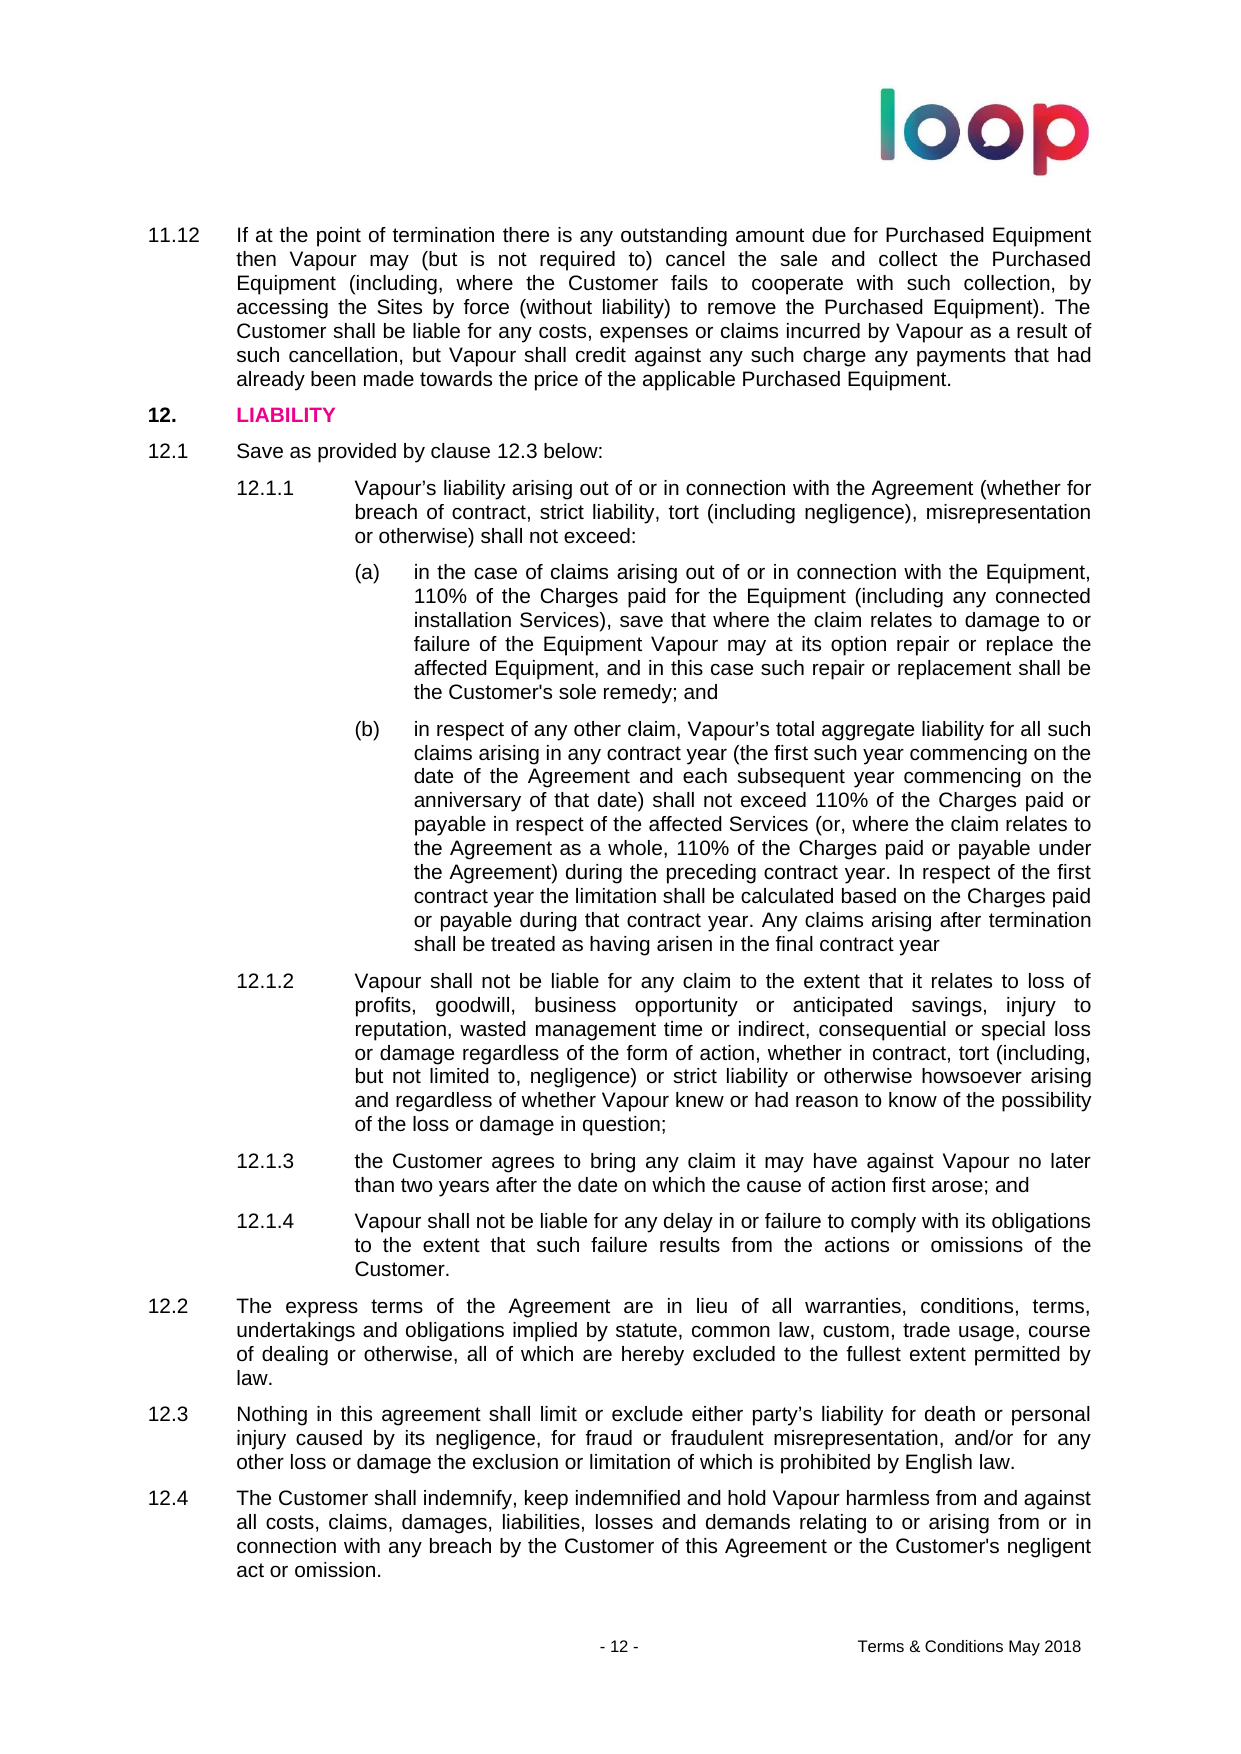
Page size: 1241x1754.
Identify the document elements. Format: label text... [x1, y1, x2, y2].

text Nothing in this agreement shall limit or exclude either party’s liability for death or personal injury caused by its negligence, for fraud or fraudulent misrepresentation, and/or for any other loss or damage the exclusion or limitation of which is prohibited by English law. [148, 1402, 1092, 1474]
text the Customer agrees to bring any claim it may have against Vapour no later than two years after the date on which the cause of action first arose; and [236, 1149, 1092, 1197]
text Vapour shall not be liable for any claim to the extent that it relates to loss of profits, goodwill, business opportunity or anticipated savings, injury to reputation, wasted management time or indirect, consequential or special loss or damage regardless of the form of action, whether in contract, tort (including, but not limited to, negligence) or strict liability or otherwise howsoever arising and regardless of whether Vapour knew or had reason to know of the possibility of the loss or damage in question; [236, 968, 1092, 1136]
picture [862, 73, 1093, 187]
text in the case of claims arising out of or in connection with the Equipment, 110% of the Charges paid for the Equipment (including any connected installation Services), save that where the claim relates to damage to or failure of the Equipment Vapour may at its option repair or replace the affected Equipment, and in this case such repair or replacement shall be the Customer's sole remedy; and [354, 560, 1092, 704]
text LIABILITY [148, 403, 1092, 427]
text Vapour shall not be liable for any delay in or failure to comply with its obligations to the extent that such failure results from the actions or omissions of the Customer. [236, 1209, 1092, 1281]
text The Customer shall indemnify, keep indemnified and hold Vapour harmless from and against all costs, claims, damages, liabilities, losses and demands relating to or arising from or in connection with any breach by the Customer of this Agreement or the Customer's negligent act or omission. [148, 1486, 1092, 1582]
text in respect of any other claim, Vapour’s total aggregate liability for all such claims arising in any contract year (the first such year commencing on the date of the Agreement and each subsequent year commencing on the anniversary of that date) shall not exceed 110% of the Charges paid or payable in respect of the affected Services (or, where the claim relates to the Agreement as a whole, 110% of the Charges paid or payable under the Agreement) during the preceding contract year. In respect of the first contract year the limitation shall be calculated based on the Charges paid or payable during that contract year. Any claims arising after termination shall be treated as having arisen in the final contract year [354, 716, 1092, 956]
text The express terms of the Agreement are in lieu of all warranties, conditions, terms, undertakings and obligations implied by statute, common law, custom, trade usage, course of dealing or otherwise, all of which are hereby excluded to the fullest extent permitted by law. [148, 1293, 1092, 1389]
text If at the point of termination there is any outstanding amount due for Purchased Equipment then Vapour may (but is not required to) cancel the sale and collect the Purchased Equipment (including, where the Customer fails to cooperate with such collection, by accessing the Sites by force (without liability) to remove the Purchased Equipment). The Customer shall be liable for any costs, expenses or claims incurred by Vapour as a result of such cancellation, but Vapour shall credit against any such charge any payments that had already been made towards the price of the applicable Purchased Equipment. [148, 223, 1092, 390]
text Vapour’s liability arising out of or in connection with the Agreement (whether for breach of contract, strict liability, tort (including negligence), misrepresentation or otherwise) shall not exceed: [236, 476, 1092, 548]
text Save as provided by clause 12.3 below: [148, 439, 1092, 463]
